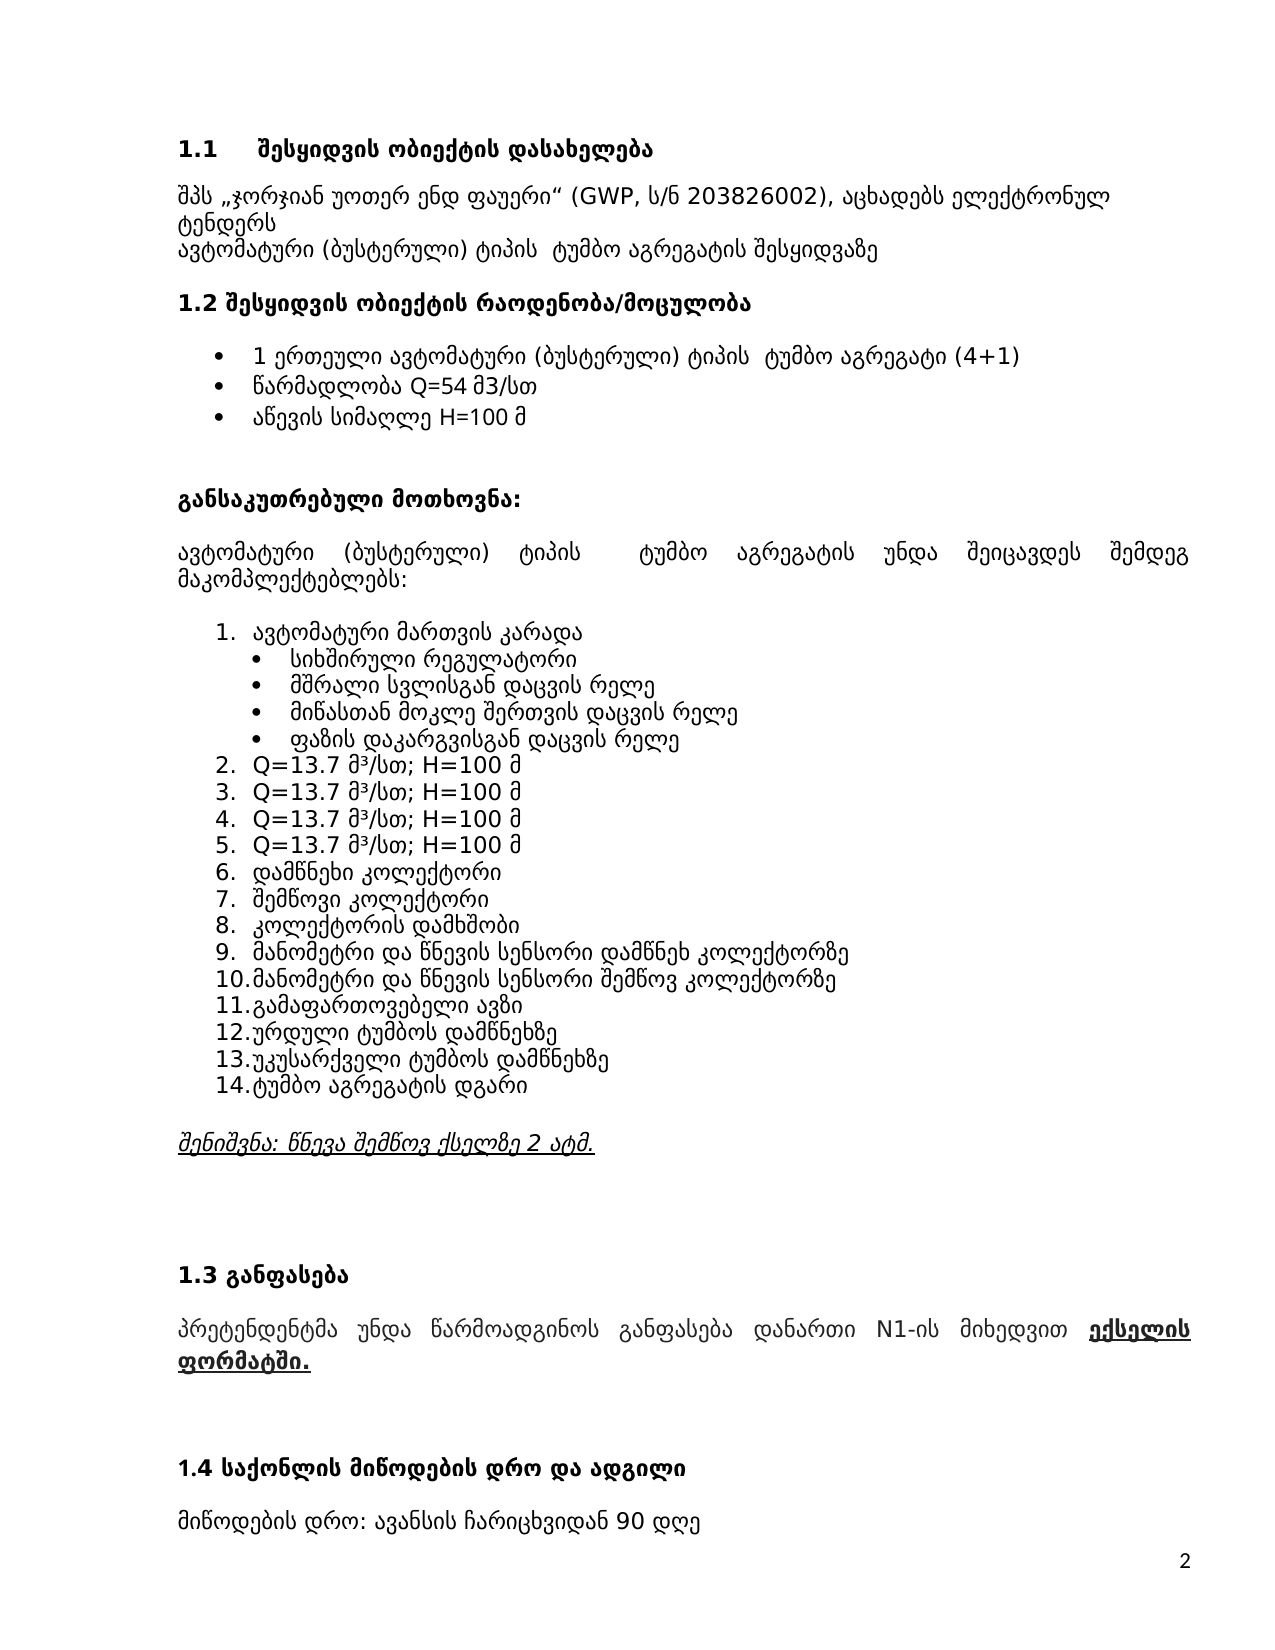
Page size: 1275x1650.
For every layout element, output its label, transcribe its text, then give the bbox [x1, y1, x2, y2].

list ავტომატური მართვის კარადა [215, 619, 1191, 646]
list Q=13.7 მ³/სთ; H=100 მ [215, 752, 1191, 779]
text ავტომატური (ბუსტერული) ტიპის ტუმბო აგრეგატის შესყიდვაზე [177, 237, 1191, 263]
list მანომეტრი და წნევის სენსორი შემწოვ კოლექტორზე [215, 966, 1191, 992]
text 1.4 საქონლის მიწოდების დრო და ადგილი [177, 1451, 1191, 1483]
list გამაფართოვებელი ავზი [215, 992, 1191, 1019]
text პრეტენდენტმა უნდა წარმოადგინოს განფასება დანართი N1-ის მიხედვით ექსელის ფორმატში. [177, 1313, 1191, 1375]
text შენიშვნა: წნევა შემწოვ ქსელზე 2 ატმ. [177, 1130, 1191, 1157]
text 1.3 განფასება [177, 1262, 1191, 1288]
list მშრალი სვლისგან დაცვის რელე [252, 672, 1191, 699]
list აწევის სიმაღლე H=100 მ [215, 401, 1191, 432]
list შემწოვი კოლექტორი [215, 886, 1191, 912]
text 1.1 შესყიდვის ობიექტის დასახელება [177, 136, 1191, 162]
text 1.2 შესყიდვის ობიექტის რაოდენობა/მოცულობა [177, 290, 1191, 317]
list წარმადლობა Q=54 მ3/სთ [215, 370, 1191, 401]
text შპს „ჯორჯიან უოთერ ენდ ფაუერი“ (GWP, ს/ნ 203826002), აცხადებს ელექტრონულ ტენდერს [177, 183, 1191, 237]
list Q=13.7 მ³/სთ; H=100 მ [215, 832, 1191, 859]
list უკუსარქველი ტუმბოს დამწნეხზე [215, 1046, 1191, 1072]
list მიწასთან მოკლე შერთვის დაცვის რელე [252, 699, 1191, 726]
list Q=13.7 მ³/სთ; H=100 მ [215, 779, 1191, 806]
list ურდული ტუმბოს დამწნეხზე [215, 1019, 1191, 1046]
list სიხშირული რეგულატორი [252, 646, 1191, 672]
text მიწოდების დრო: ავანსის ჩარიცხვიდან 90 დღე [177, 1508, 1191, 1535]
text განსაკუთრებული მოთხოვნა: [177, 486, 1191, 512]
text ავტომატური (ბუსტერული) ტიპის ტუმბო აგრეგატის უნდა შეიცავდეს შემდეგ მაკომპლექტებლებს: [177, 539, 1191, 592]
list Q=13.7 მ³/სთ; H=100 მ [215, 806, 1191, 832]
list 1 ერთეული ავტომატური (ბუსტერული) ტიპის ტუმბო აგრეგატი (4+1) [215, 343, 1191, 370]
list ფაზის დაკარგვისგან დაცვის რელე [252, 726, 1191, 752]
list მანომეტრი და წნევის სენსორი დამწნეხ კოლექტორზე [215, 939, 1191, 966]
list კოლექტორის დამხშობი [215, 912, 1191, 939]
list ტუმბო აგრეგატის დგარი [215, 1072, 1191, 1099]
list დამწნეხი კოლექტორი [215, 859, 1191, 886]
